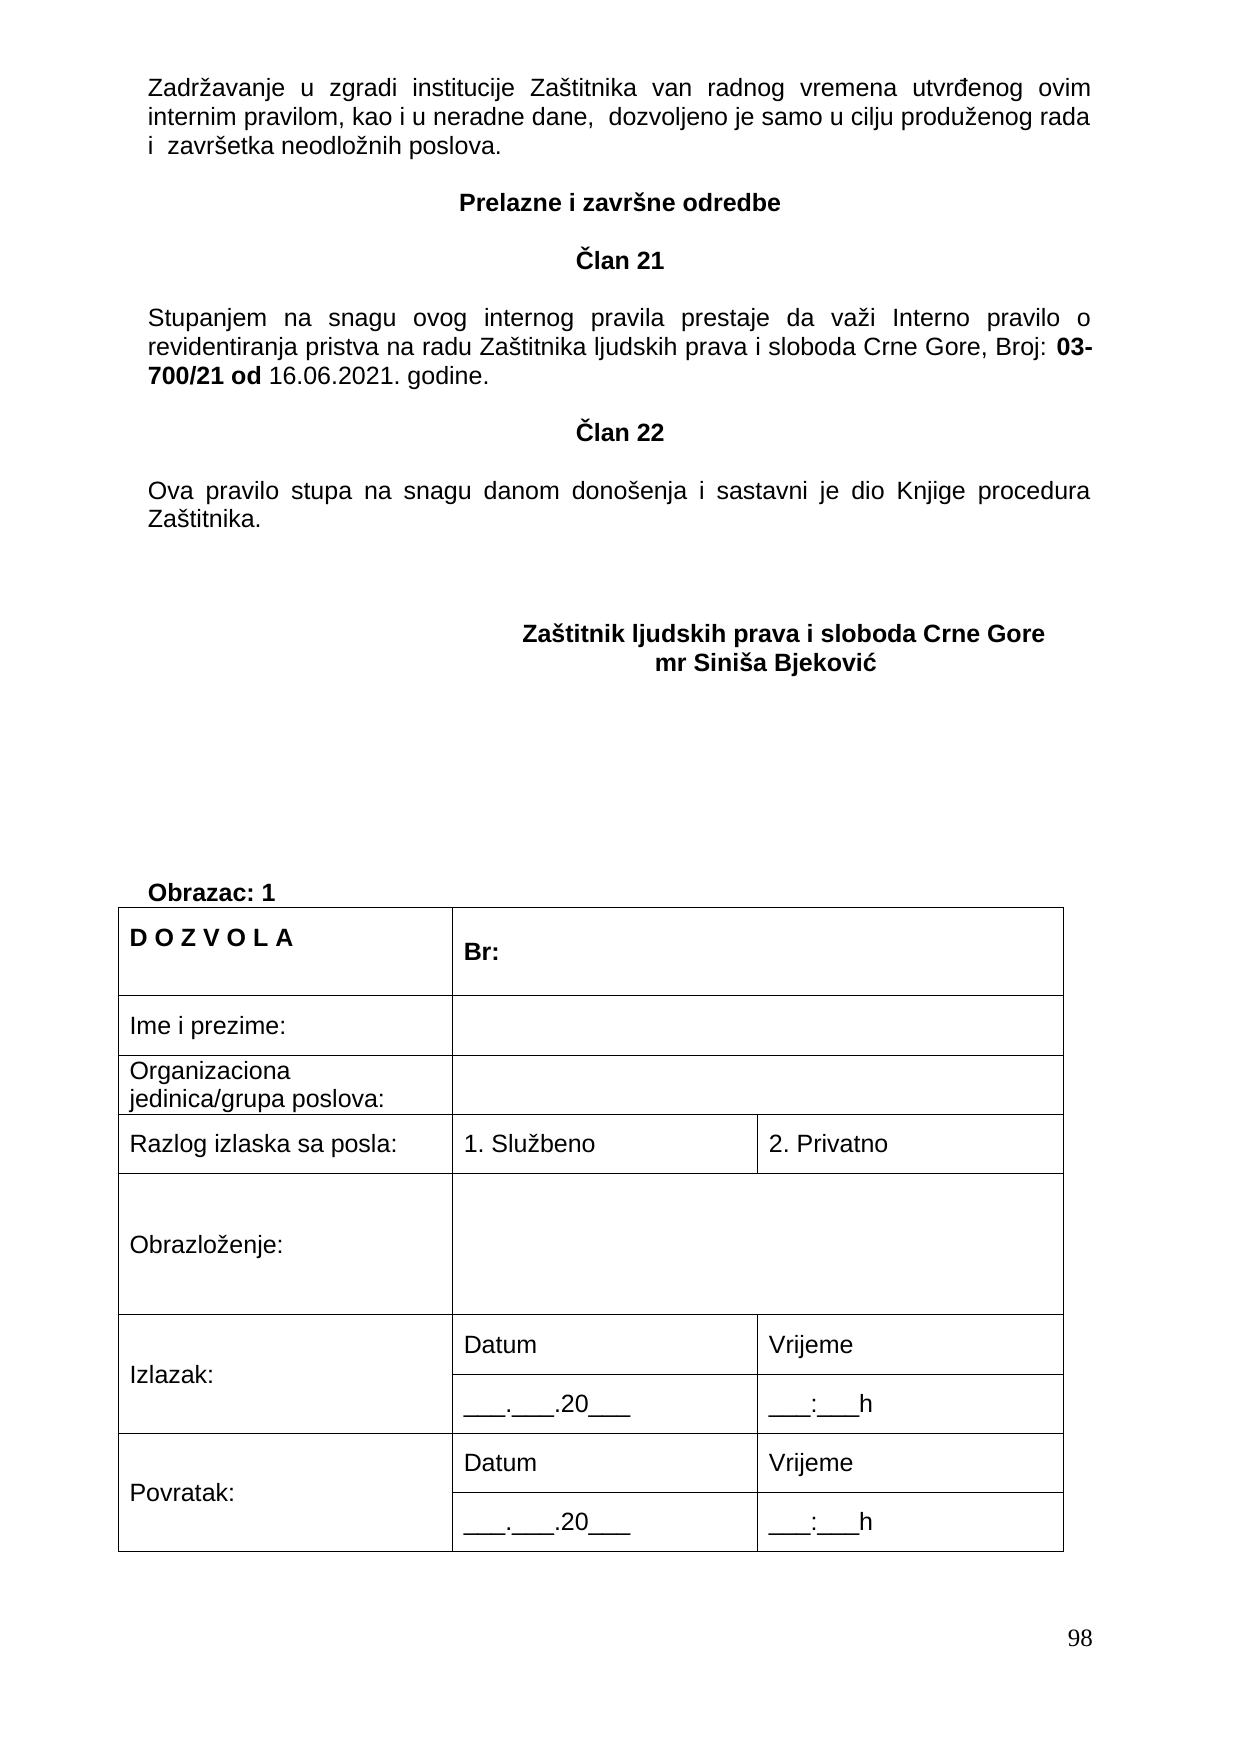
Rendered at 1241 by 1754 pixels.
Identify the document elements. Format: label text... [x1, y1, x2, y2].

table_cell ___:___h [758, 1493, 1063, 1551]
table_header D O Z V O L A [119, 908, 452, 995]
table_header Br: [453, 908, 1063, 995]
table_cell Organizaciona jedinica/grupa poslova: [119, 1056, 452, 1113]
text Obrazac: 1 [148, 878, 1093, 907]
text Zaštitnik ljudskih prava i sloboda Crne Gore [148, 619, 1093, 648]
table_cell Obrazloženje: [119, 1174, 452, 1314]
text Ova pravilo stupa na snagu danom donošenja i sastavni je dio Knjige procedura Zaštitnika. [148, 476, 1093, 533]
table_cell Izlazak: [119, 1315, 452, 1432]
table_cell 2. Privatno [758, 1115, 1063, 1173]
text Prelazne i završne odredbe [148, 188, 1093, 217]
text Član 21 [148, 246, 1093, 274]
table_cell ___.___.20___ [453, 1375, 757, 1432]
table_cell [453, 1056, 1063, 1113]
table_cell Vrijeme [758, 1434, 1063, 1492]
table_cell Datum [453, 1315, 757, 1373]
table_cell Ime i prezime: [119, 996, 452, 1054]
table_cell [453, 996, 1063, 1054]
text Član 22 [148, 418, 1093, 447]
table_cell ___:___h [758, 1375, 1063, 1432]
table_cell Vrijeme [758, 1315, 1063, 1373]
table_cell ___.___.20___ [453, 1493, 757, 1551]
table_cell [453, 1174, 1063, 1314]
table_cell Razlog izlaska sa posla: [119, 1115, 452, 1173]
table_cell 1. Službeno [453, 1115, 757, 1173]
text Zadržavanje u zgradi institucije Zaštitnika van radnog vremena utvrđenog ovim internim pravilom, kao i u neradne dane, dozvoljeno je samo u cilju produženog rada i završetka neodložnih poslova. [148, 73, 1093, 159]
table_cell Datum [453, 1434, 757, 1492]
text mr Siniša Bjeković [148, 648, 1093, 677]
table_cell Povratak: [119, 1434, 452, 1551]
text Stupanjem na snagu ovog internog pravila prestaje da važi Interno pravilo o revidentiranja pristva na radu Zaštitnika ljudskih prava i sloboda Crne Gore, Broj: 03-700/21 od 16.06.2021. godine. [148, 303, 1093, 389]
